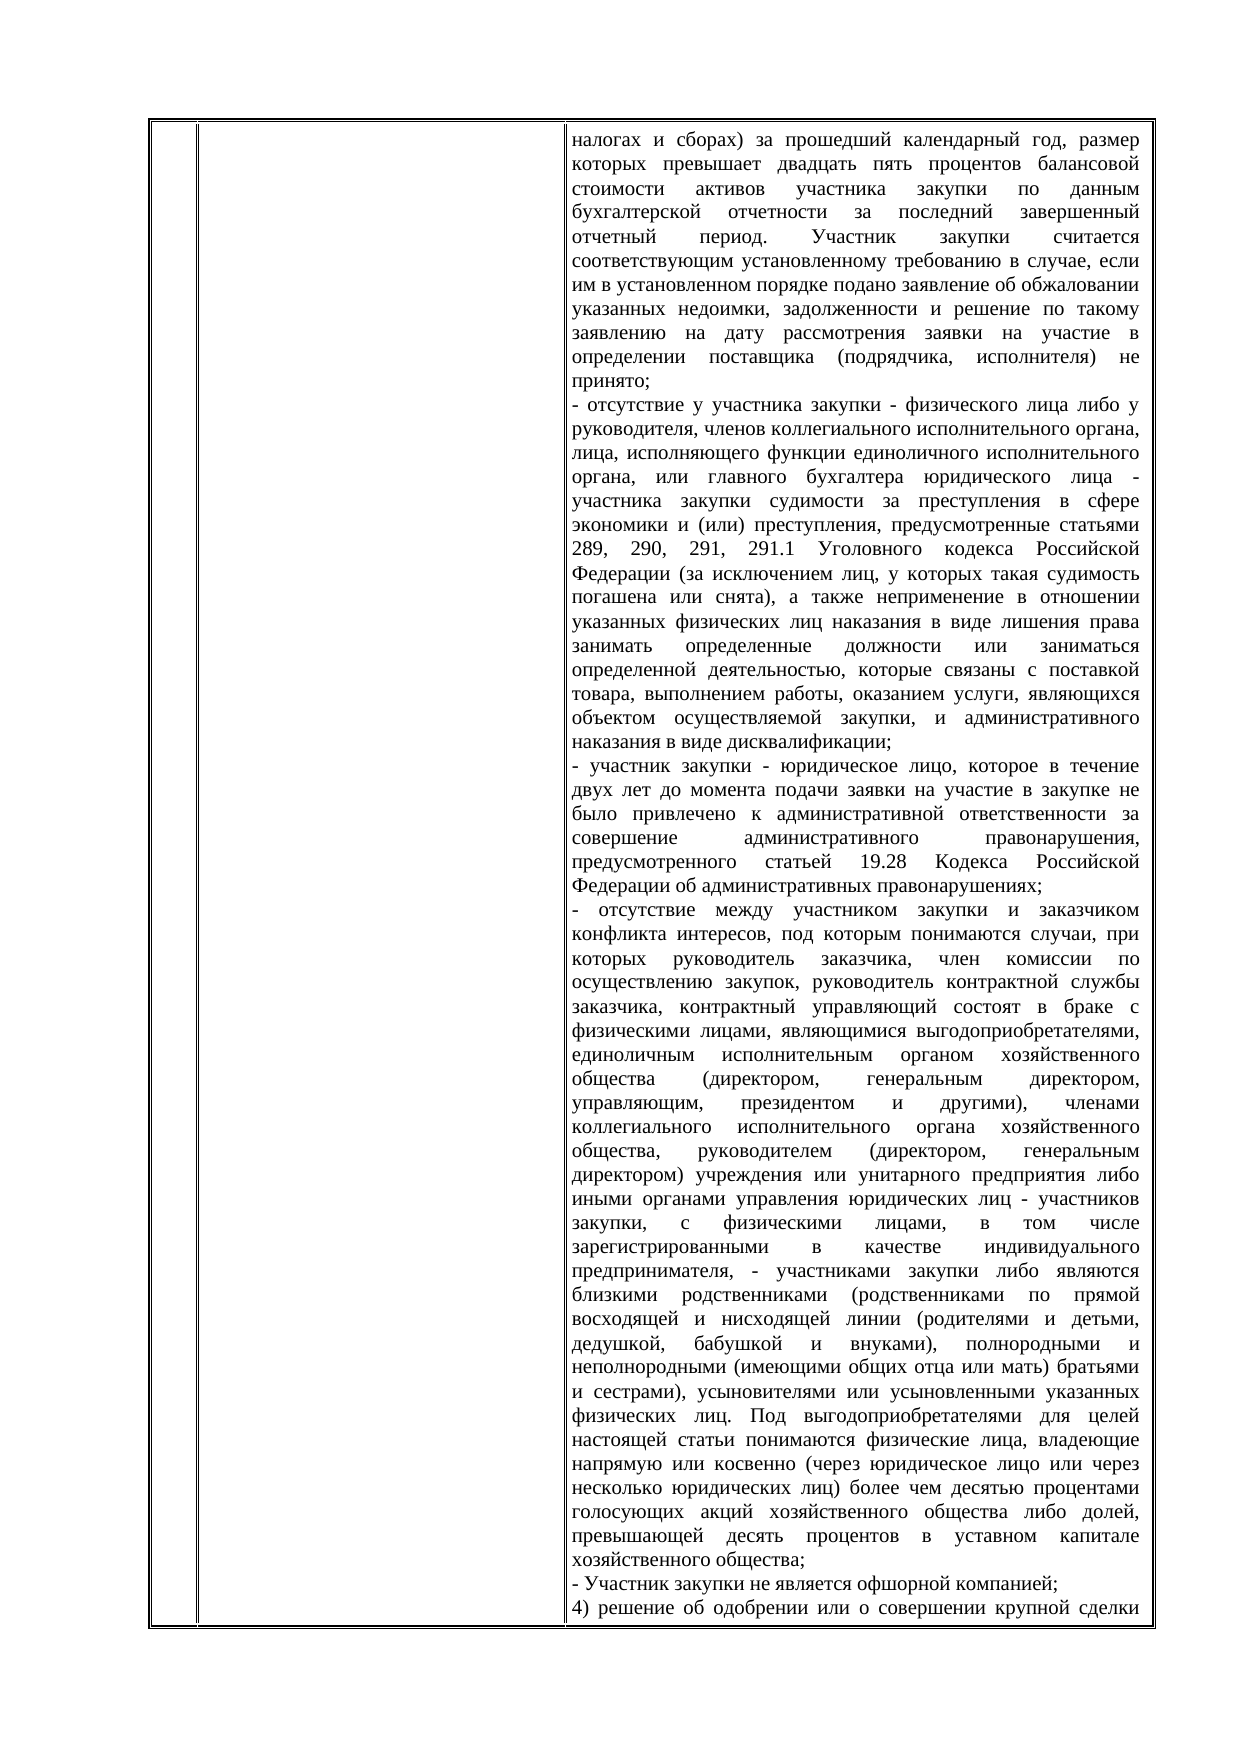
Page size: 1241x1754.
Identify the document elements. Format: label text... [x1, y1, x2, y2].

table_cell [566, 122, 1152, 1625]
table_cell 24 [152, 122, 198, 1625]
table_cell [198, 122, 566, 1625]
